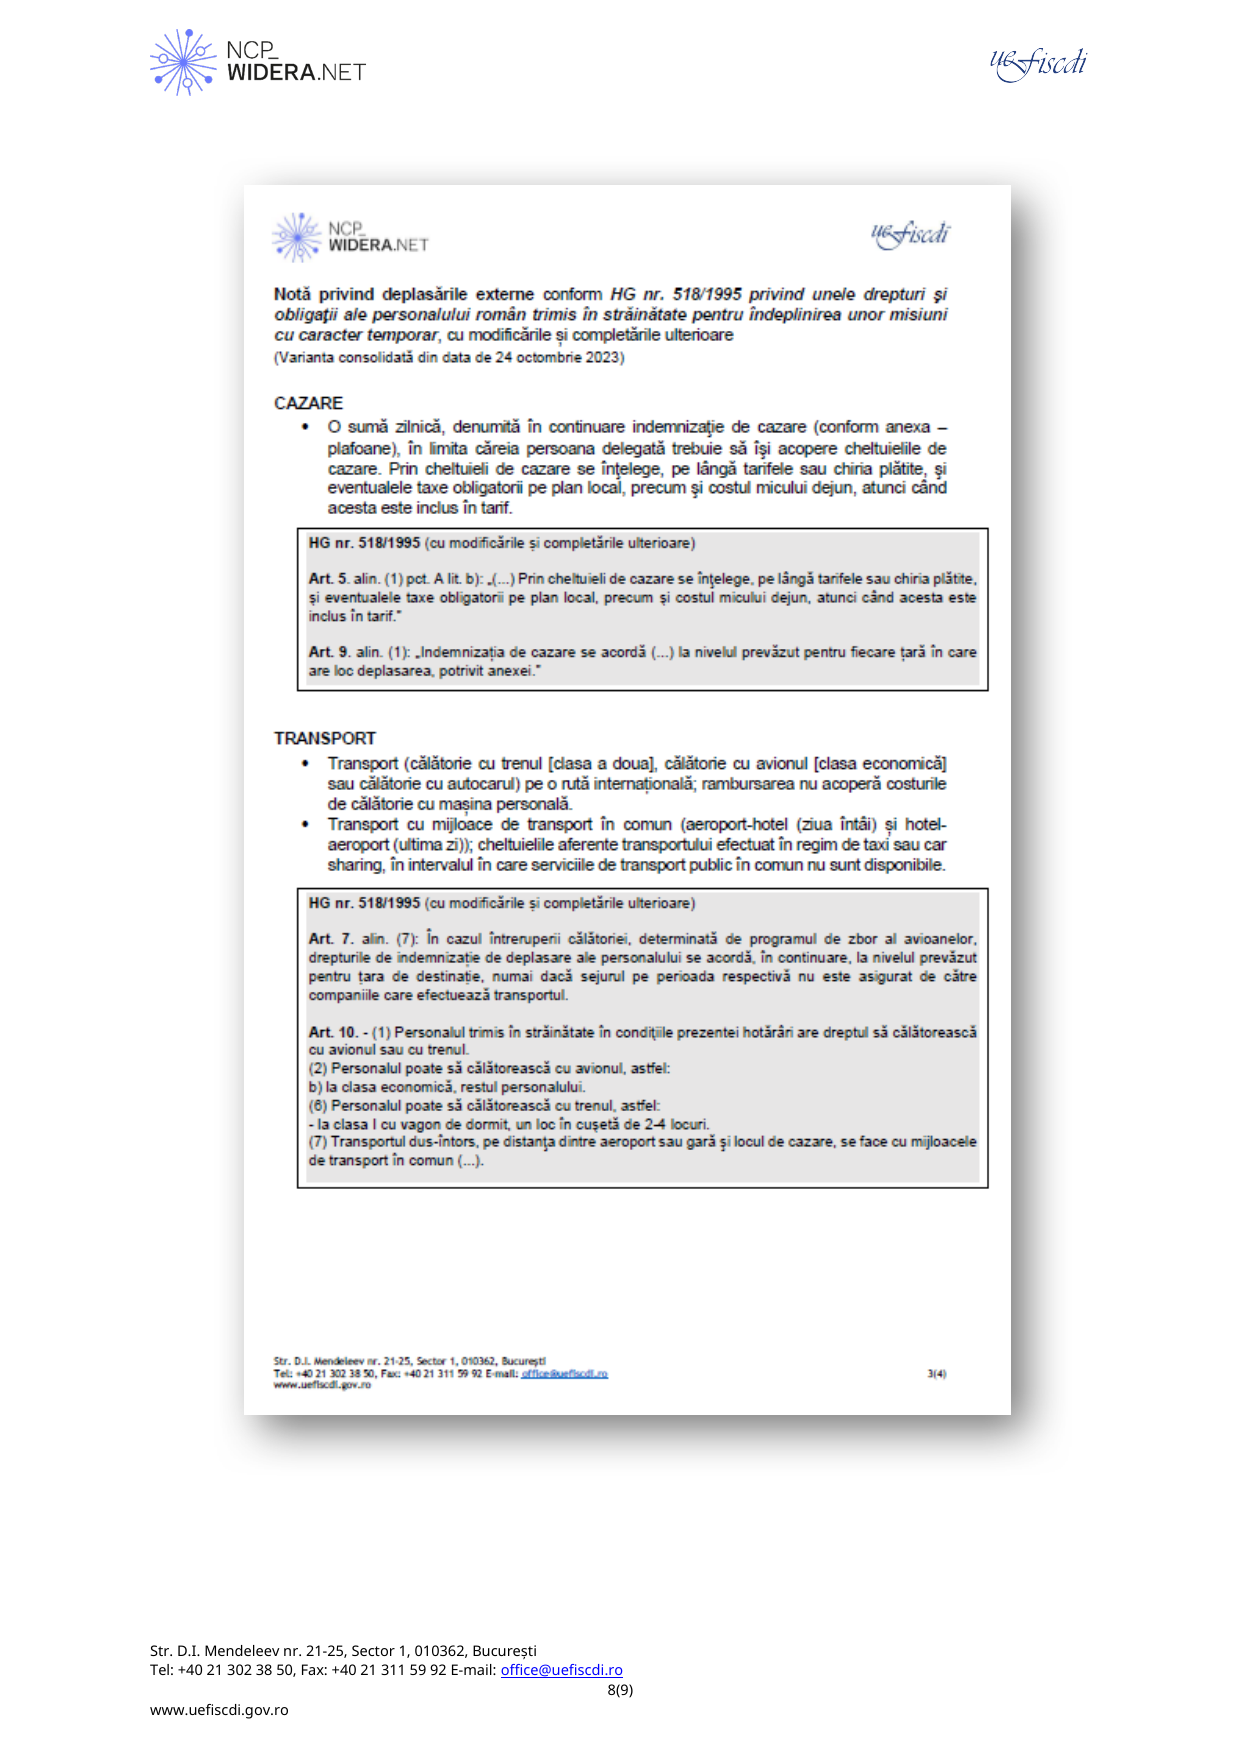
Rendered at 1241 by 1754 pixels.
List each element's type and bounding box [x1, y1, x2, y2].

picture [990, 48, 1088, 83]
picture [244, 185, 1011, 1415]
picture [150, 29, 367, 96]
